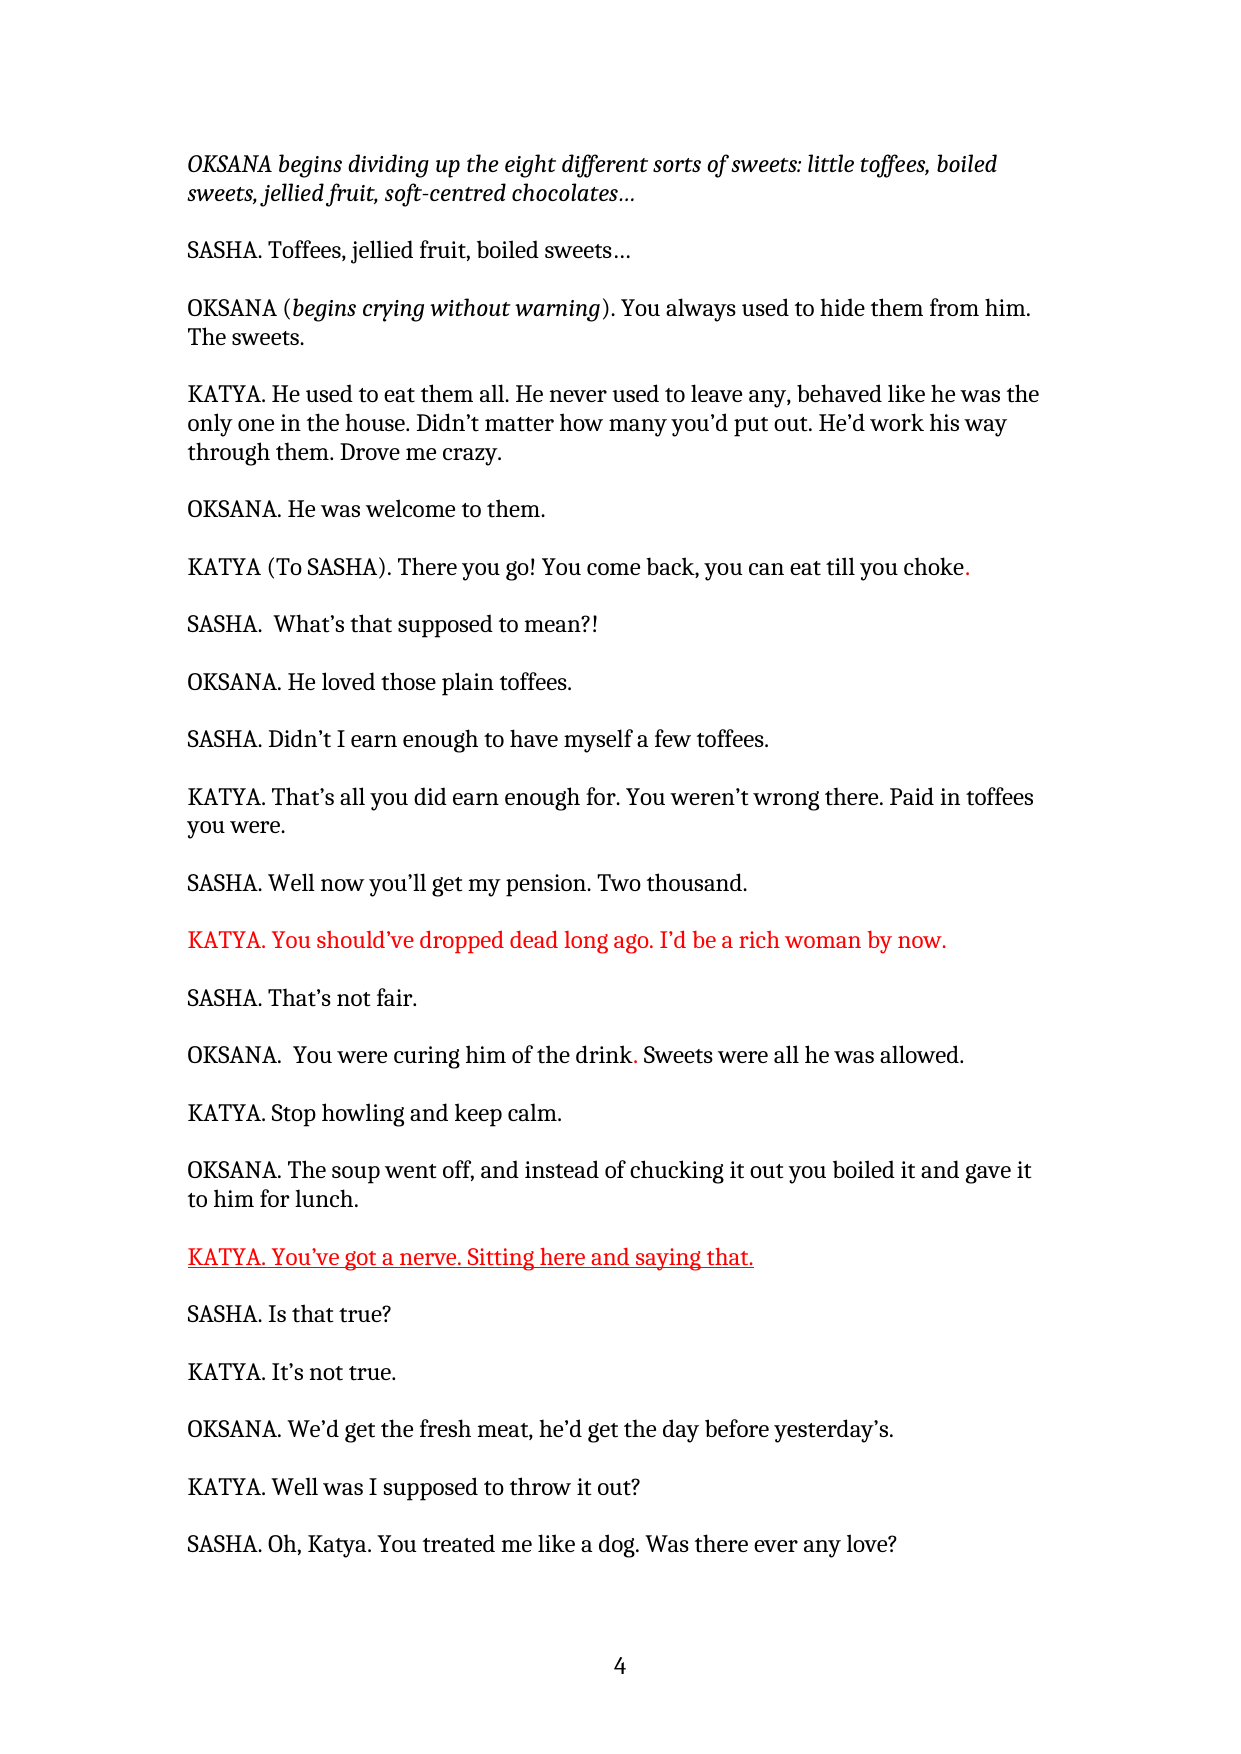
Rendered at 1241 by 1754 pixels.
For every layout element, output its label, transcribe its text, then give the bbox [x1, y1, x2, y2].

text KATYA. You’ve got a nerve. Sitting here and saying that. [187, 1242, 1053, 1271]
text KATYA. That’s all you did earn enough for. You weren’t wrong there. Paid in toffees you were. [187, 782, 1053, 840]
text KATYA. It’s not true. [187, 1357, 1053, 1386]
text SASHA. What’s that supposed to mean?! [187, 610, 1053, 639]
text OKSANA. We’d get the fresh meat, he’d get the day before yesterday’s. [187, 1415, 1053, 1444]
text KATYA (To SASHA). There you go! You come back, you can eat till you choke. [187, 552, 1053, 581]
text OKSANA begins dividing up the eight different sorts of sweets: little toffees, boiled sweets, jellied fruit, soft-centred chocolates… [187, 150, 1053, 207]
text SASHA. Well now you’ll get my pension. Two thousand. [187, 869, 1053, 897]
text OKSANA. The soup went off, and instead of chucking it out you boiled it and gave it to him for lunch. [187, 1156, 1053, 1214]
text SASHA. That’s not fair. [187, 984, 1053, 1012]
text SASHA. Didn’t I earn enough to have myself a few toffees. [187, 725, 1053, 754]
text OKSANA. He loved those plain toffees. [187, 667, 1053, 696]
text SASHA. Oh, Katya. You treated me like a dog. Was there ever any love? [187, 1530, 1053, 1559]
text OKSANA. You were curing him of the drink. Sweets were all he was allowed. [187, 1041, 1053, 1070]
text KATYA. You should’ve dropped dead long ago. I’d be a rich woman by now. [187, 926, 1053, 955]
text KATYA. He used to eat them all. He never used to leave any, behaved like he was the only one in the house. Didn’t matter how many you’d put out. He’d work his way through them. Drove me crazy. [187, 380, 1053, 466]
text KATYA. Well was I supposed to throw it out? [187, 1472, 1053, 1501]
text OKSANA (begins crying without warning). You always used to hide them from him. The sweets. [187, 294, 1053, 351]
text OKSANA. He was welcome to them. [187, 495, 1053, 524]
text SASHA. Is that true? [187, 1300, 1053, 1329]
text KATYA. Stop howling and keep calm. [187, 1099, 1053, 1127]
text SASHA. Toffees, jellied fruit, boiled sweets… [187, 236, 1053, 265]
